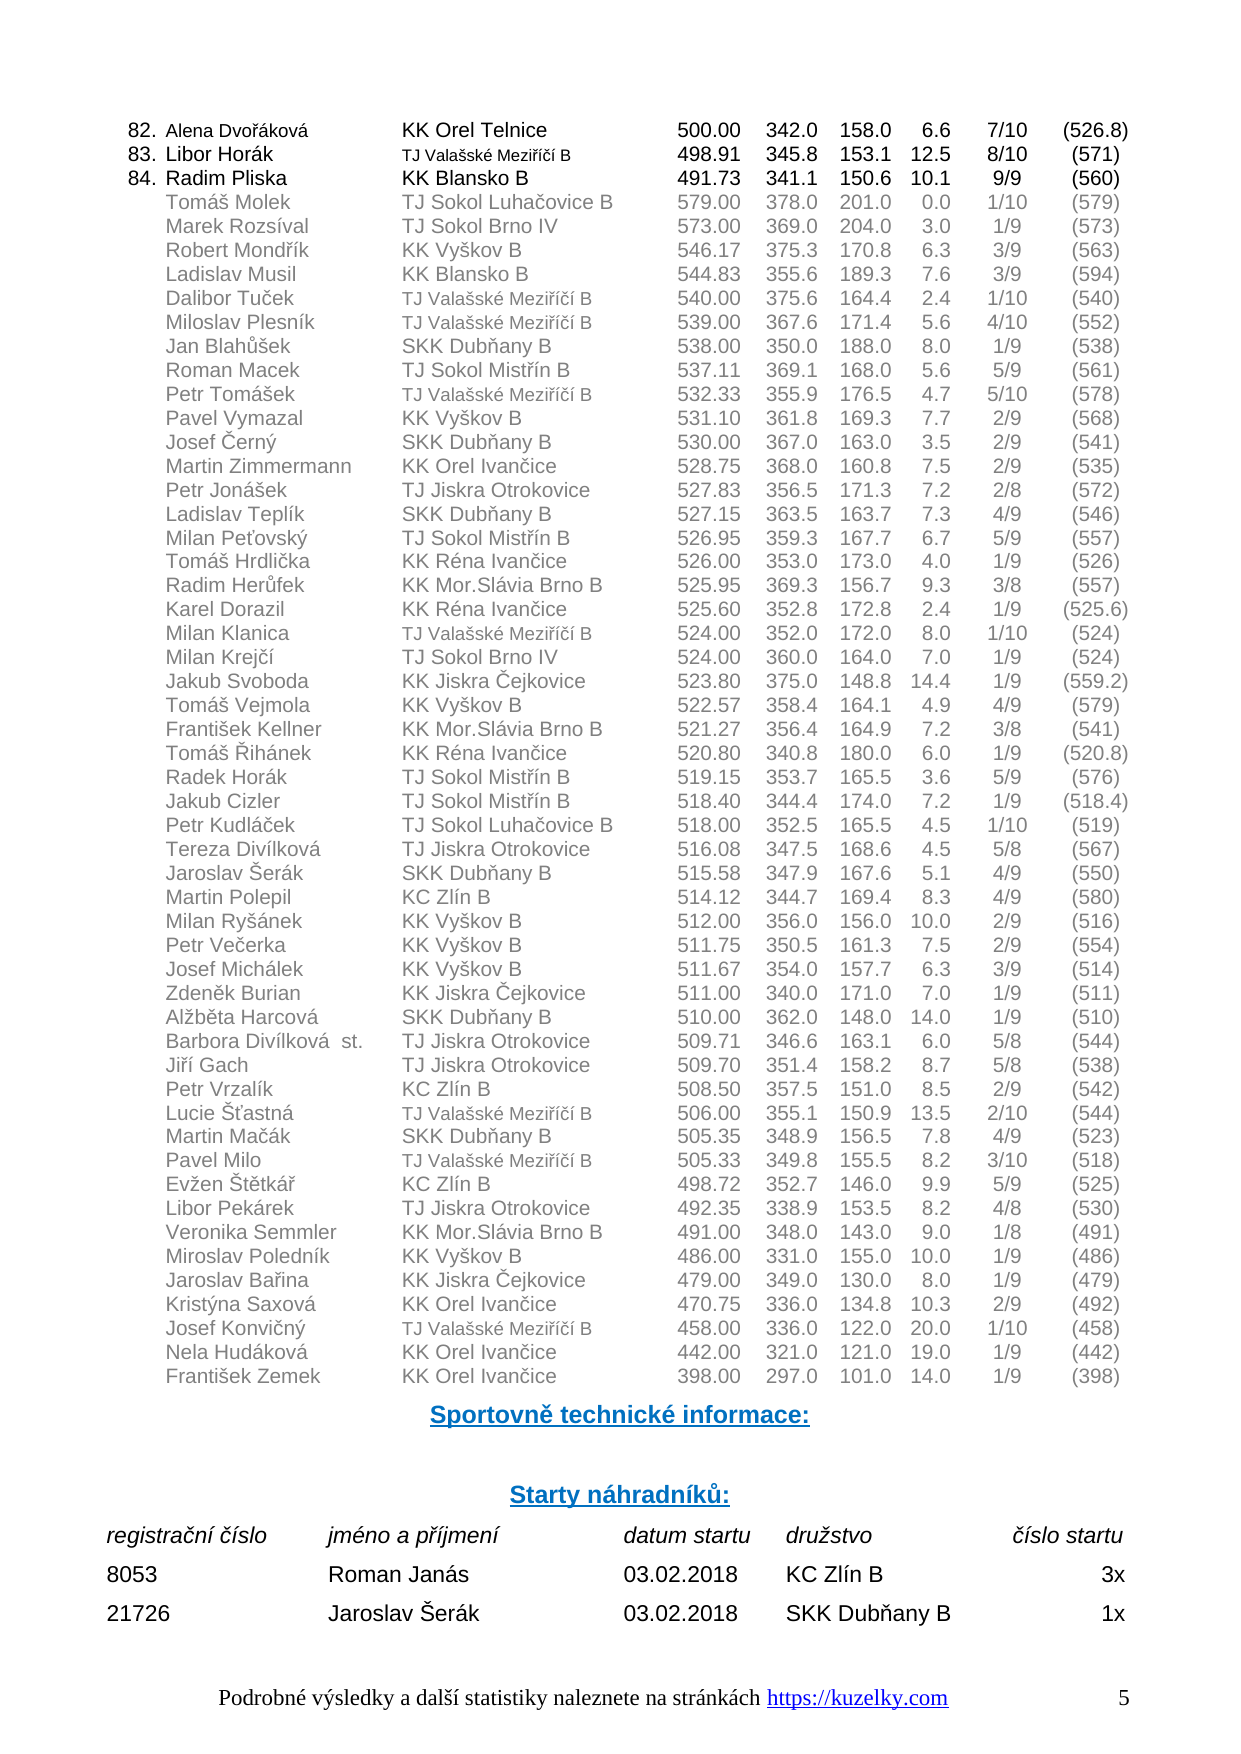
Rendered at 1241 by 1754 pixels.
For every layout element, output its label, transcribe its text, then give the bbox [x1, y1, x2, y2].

text Tereza Divílková TJ Jiskra Otrokovice 516.08 347.5 168.6 4.5 5/8 (567) [106, 837, 1134, 861]
text Tomáš Molek TJ Sokol Luhačovice B 579.00 378.0 201.0 0.0 1/10 (579) [106, 190, 1134, 214]
text Jan Blahůšek SKK Dubňany B 538.00 350.0 188.0 8.0 1/9 (538) [106, 334, 1134, 358]
text Jakub Svoboda KK Jiskra Čejkovice 523.80 375.0 148.8 14.4 1/9 (559.2) [106, 669, 1134, 693]
text Tomáš Řihánek KK Réna Ivančice 520.80 340.8 180.0 6.0 1/9 (520.8) [106, 741, 1134, 765]
text Milan Krejčí TJ Sokol Brno IV 524.00 360.0 164.0 7.0 1/9 (524) [106, 645, 1134, 669]
text Miroslav Poledník KK Vyškov B 486.00 331.0 155.0 10.0 1/9 (486) [106, 1244, 1134, 1268]
text 83. Libor Horák TJ Valašské Meziříčí B 498.91 345.8 153.1 12.5 8/10 (571) [106, 142, 1134, 166]
text Petr Kudláček TJ Sokol Luhačovice B 518.00 352.5 165.5 4.5 1/10 (519) [106, 813, 1134, 837]
text Josef Michálek KK Vyškov B 511.67 354.0 157.7 6.3 3/9 (514) [106, 957, 1134, 981]
text Martin Mačák SKK Dubňany B 505.35 348.9 156.5 7.8 4/9 (523) [106, 1124, 1134, 1148]
text registrační číslo jméno a příjmení datum startu družstvo číslo startu [106, 1522, 1134, 1548]
text Zdeněk Burian KK Jiskra Čejkovice 511.00 340.0 171.0 7.0 1/9 (511) [106, 981, 1134, 1004]
text Jaroslav Šerák SKK Dubňany B 515.58 347.9 167.6 5.1 4/9 (550) [106, 861, 1134, 885]
text 82. Alena Dvořáková KK Orel Telnice 500.00 342.0 158.0 6.6 7/10 (526.8) [106, 118, 1134, 142]
text Radim Herůfek KK Mor.Slávia Brno B 525.95 369.3 156.7 9.3 3/8 (557) [106, 573, 1134, 597]
text 84. Radim Pliska KK Blansko B 491.73 341.1 150.6 10.1 9/9 (560) [106, 166, 1134, 190]
text Jaroslav Bařina KK Jiskra Čejkovice 479.00 349.0 130.0 8.0 1/9 (479) [106, 1268, 1134, 1292]
text Josef Konvičný TJ Valašské Meziříčí B 458.00 336.0 122.0 20.0 1/10 (458) [106, 1316, 1134, 1340]
text Milan Peťovský TJ Sokol Mistřín B 526.95 359.3 167.7 6.7 5/9 (557) [106, 525, 1134, 549]
text Petr Večerka KK Vyškov B 511.75 350.5 161.3 7.5 2/9 (554) [106, 933, 1134, 957]
text Jiří Gach TJ Jiskra Otrokovice 509.70 351.4 158.2 8.7 5/8 (538) [106, 1052, 1134, 1076]
text Ladislav Teplík SKK Dubňany B 527.15 363.5 163.7 7.3 4/9 (546) [106, 501, 1134, 525]
text Dalibor Tuček TJ Valašské Meziříčí B 540.00 375.6 164.4 2.4 1/10 (540) [106, 286, 1134, 310]
text Libor Pekárek TJ Jiskra Otrokovice 492.35 338.9 153.5 8.2 4/8 (530) [106, 1196, 1134, 1220]
text Barbora Divílková st. TJ Jiskra Otrokovice 509.71 346.6 163.1 6.0 5/8 (544) [106, 1028, 1134, 1052]
text Robert Mondřík KK Vyškov B 546.17 375.3 170.8 6.3 3/9 (563) [106, 238, 1134, 262]
text Milan Ryšánek KK Vyškov B 512.00 356.0 156.0 10.0 2/9 (516) [106, 909, 1134, 933]
text 8053 Roman Janás 03.02.2018 KC Zlín B 3x [106, 1561, 1134, 1587]
text Evžen Štětkář KC Zlín B 498.72 352.7 146.0 9.9 5/9 (525) [106, 1172, 1134, 1196]
text Tomáš Vejmola KK Vyškov B 522.57 358.4 164.1 4.9 4/9 (579) [106, 693, 1134, 717]
text Lucie Šťastná TJ Valašské Meziříčí B 506.00 355.1 150.9 13.5 2/10 (544) [106, 1100, 1134, 1124]
text Nela Hudáková KK Orel Ivančice 442.00 321.0 121.0 19.0 1/9 (442) [106, 1340, 1134, 1364]
text Martin Polepil KC Zlín B 514.12 344.7 169.4 8.3 4/9 (580) [106, 885, 1134, 909]
text František Zemek KK Orel Ivančice 398.00 297.0 101.0 14.0 1/9 (398) [106, 1364, 1134, 1388]
text Veronika Semmler KK Mor.Slávia Brno B 491.00 348.0 143.0 9.0 1/8 (491) [106, 1220, 1134, 1244]
text Ladislav Musil KK Blansko B 544.83 355.6 189.3 7.6 3/9 (594) [106, 262, 1134, 286]
text Jakub Cizler TJ Sokol Mistřín B 518.40 344.4 174.0 7.2 1/9 (518.4) [106, 789, 1134, 813]
text Milan Klanica TJ Valašské Meziříčí B 524.00 352.0 172.0 8.0 1/10 (524) [106, 621, 1134, 645]
text Starty náhradníků: [94, 1481, 1145, 1509]
text Sportovně technické informace: [94, 1400, 1145, 1429]
text 21726 Jaroslav Šerák 03.02.2018 SKK Dubňany B 1x [106, 1599, 1134, 1626]
text Miloslav Plesník TJ Valašské Meziříčí B 539.00 367.6 171.4 5.6 4/10 (552) [106, 310, 1134, 334]
text Marek Rozsíval TJ Sokol Brno IV 573.00 369.0 204.0 3.0 1/9 (573) [106, 214, 1134, 238]
text Alžběta Harcová SKK Dubňany B 510.00 362.0 148.0 14.0 1/9 (510) [106, 1004, 1134, 1028]
text Martin Zimmermann KK Orel Ivančice 528.75 368.0 160.8 7.5 2/9 (535) [106, 453, 1134, 477]
text František Kellner KK Mor.Slávia Brno B 521.27 356.4 164.9 7.2 3/8 (541) [106, 717, 1134, 741]
text Petr Tomášek TJ Valašské Meziříčí B 532.33 355.9 176.5 4.7 5/10 (578) [106, 382, 1134, 406]
text Radek Horák TJ Sokol Mistřín B 519.15 353.7 165.5 3.6 5/9 (576) [106, 765, 1134, 789]
text Roman Macek TJ Sokol Mistřín B 537.11 369.1 168.0 5.6 5/9 (561) [106, 358, 1134, 382]
text Pavel Milo TJ Valašské Meziříčí B 505.33 349.8 155.5 8.2 3/10 (518) [106, 1148, 1134, 1172]
text Tomáš Hrdlička KK Réna Ivančice 526.00 353.0 173.0 4.0 1/9 (526) [106, 549, 1134, 573]
text Pavel Vymazal KK Vyškov B 531.10 361.8 169.3 7.7 2/9 (568) [106, 406, 1134, 429]
text Kristýna Saxová KK Orel Ivančice 470.75 336.0 134.8 10.3 2/9 (492) [106, 1292, 1134, 1316]
text Petr Vrzalík KC Zlín B 508.50 357.5 151.0 8.5 2/9 (542) [106, 1076, 1134, 1100]
text Josef Černý SKK Dubňany B 530.00 367.0 163.0 3.5 2/9 (541) [106, 429, 1134, 453]
text Petr Jonášek TJ Jiskra Otrokovice 527.83 356.5 171.3 7.2 2/8 (572) [106, 477, 1134, 501]
text Karel Dorazil KK Réna Ivančice 525.60 352.8 172.8 2.4 1/9 (525.6) [106, 597, 1134, 621]
